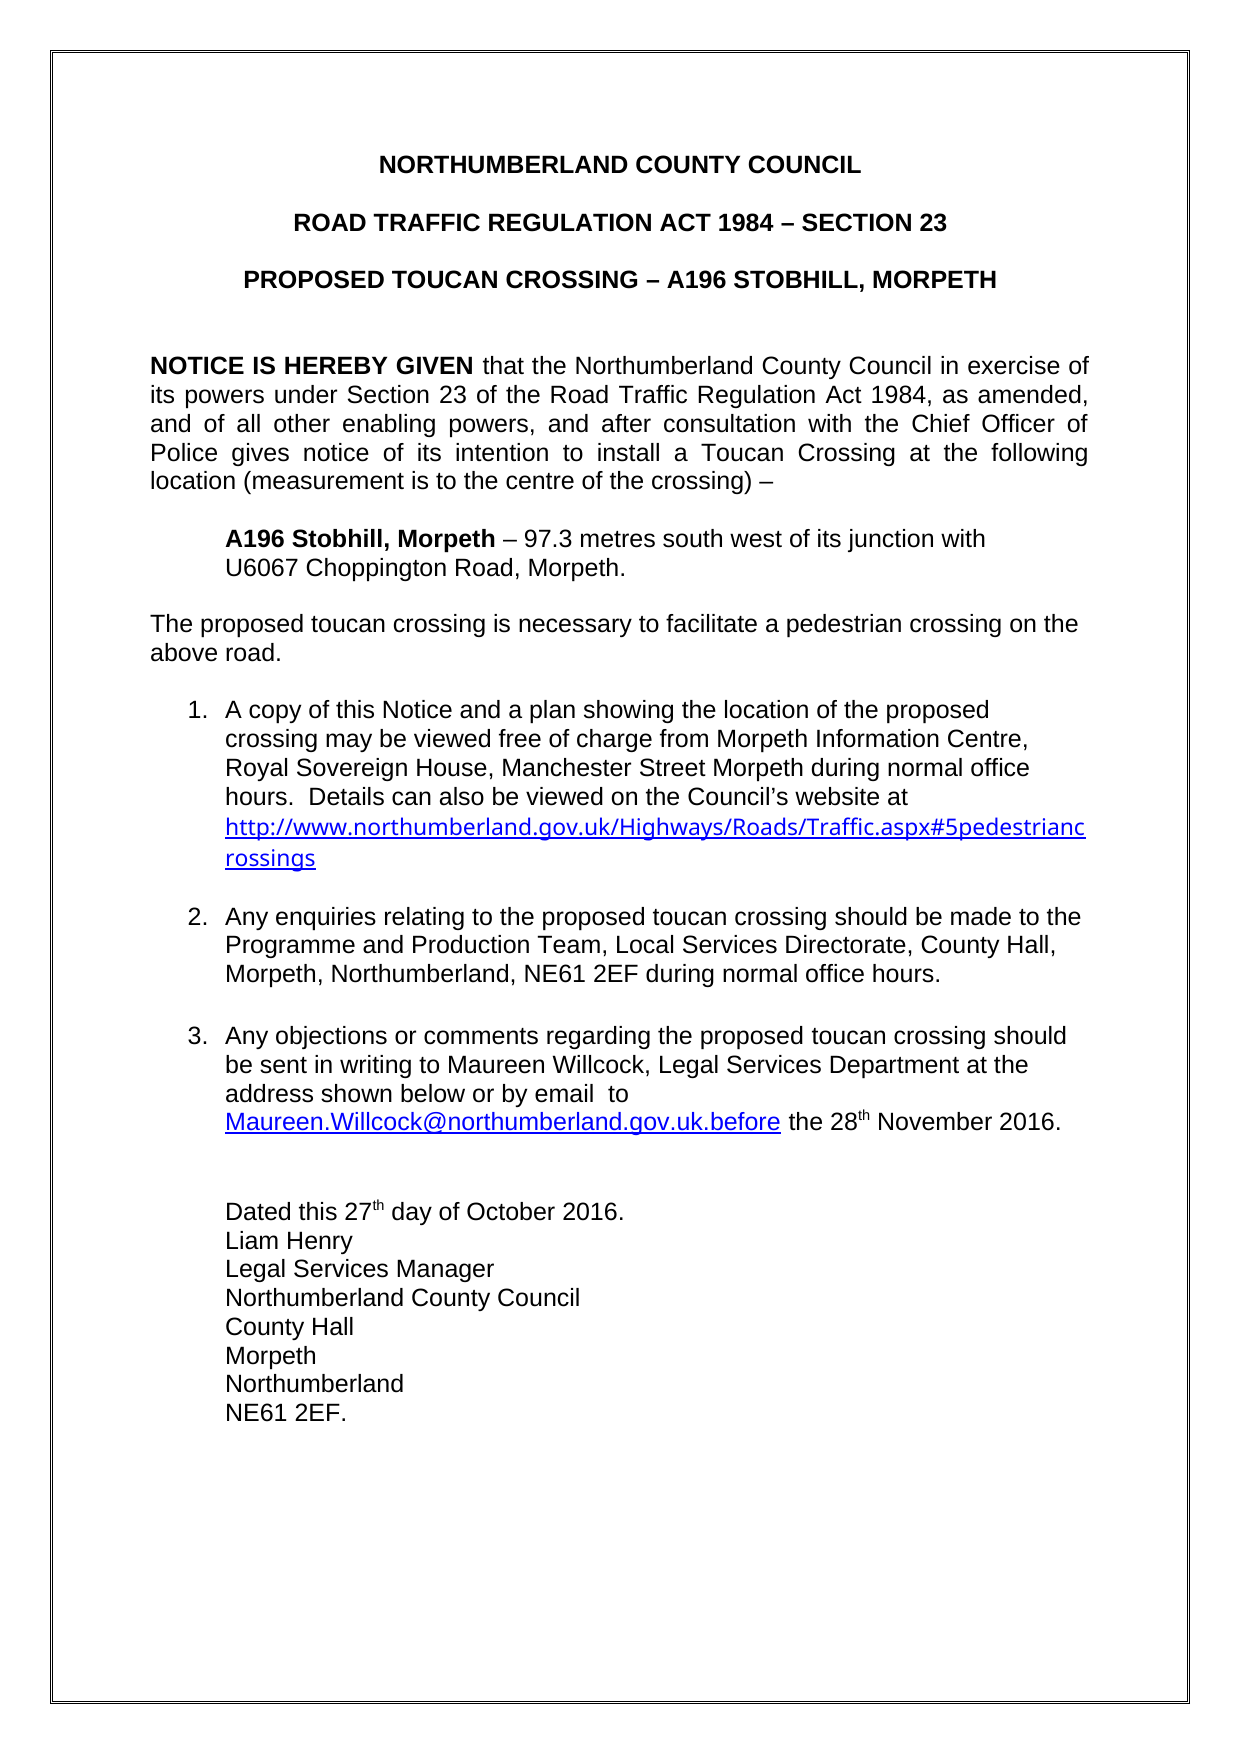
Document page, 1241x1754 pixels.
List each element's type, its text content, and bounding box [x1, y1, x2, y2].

list Any objections or comments regarding the proposed toucan crossing should be sent in writing to Maureen Willcock, Legal Services Department at the address shown below or by email to Maureen.Willcock@northumberland.gov.uk.before the 28th November 2016. [187, 1021, 1090, 1136]
text Northumberland County Council [150, 1283, 1090, 1312]
text Morpeth [150, 1341, 1090, 1369]
text NORTHUMBERLAND COUNTY COUNCIL [150, 150, 1090, 179]
text Dated this 27th day of October 2016. [150, 1197, 1090, 1226]
text County Hall [150, 1312, 1090, 1341]
text The proposed toucan crossing is necessary to facilitate a pedestrian crossing on the above road. [150, 609, 1090, 667]
text PROPOSED TOUCAN CROSSING – A196 STOBHILL, MORPETH [150, 265, 1090, 294]
text Legal Services Manager [150, 1254, 1090, 1283]
text Liam Henry [150, 1226, 1090, 1254]
text A196 Stobhill, Morpeth – 97.3 metres south west of its junction with U6067 Choppington Road, Morpeth. [150, 524, 1090, 581]
text Northumberland [150, 1369, 1090, 1398]
text ROAD TRAFFIC REGULATION ACT 1984 – SECTION 23 [150, 207, 1090, 236]
list NOTICE IS HEREBY GIVEN that the Northumberland County Council in exercise of its powers under Section 23 of the Road Traffic Regulation Act 1984, as amended, and of all other enabling powers, and after consultation with the Chief Officer of Police gives notice of its intention to install a Toucan Crossing at the following location (measurement is to the centre of the crossing) – [150, 351, 1090, 495]
list A copy of this Notice and a plan showing the location of the proposed crossing may be viewed free of charge from Morpeth Information Centre, Royal Sovereign House, Manchester Street Morpeth during normal office hours. Details can also be viewed on the Council’s website at http://www.northumberland.gov.uk/Highways/Roads/Traffic.aspx#5pedestriancrossings [187, 696, 1090, 873]
list Any enquiries relating to the proposed toucan crossing should be made to the Programme and Production Team, Local Services Directorate, County Hall, Morpeth, Northumberland, NE61 2EF during normal office hours. [187, 902, 1090, 988]
text NE61 2EF. [150, 1398, 1090, 1427]
